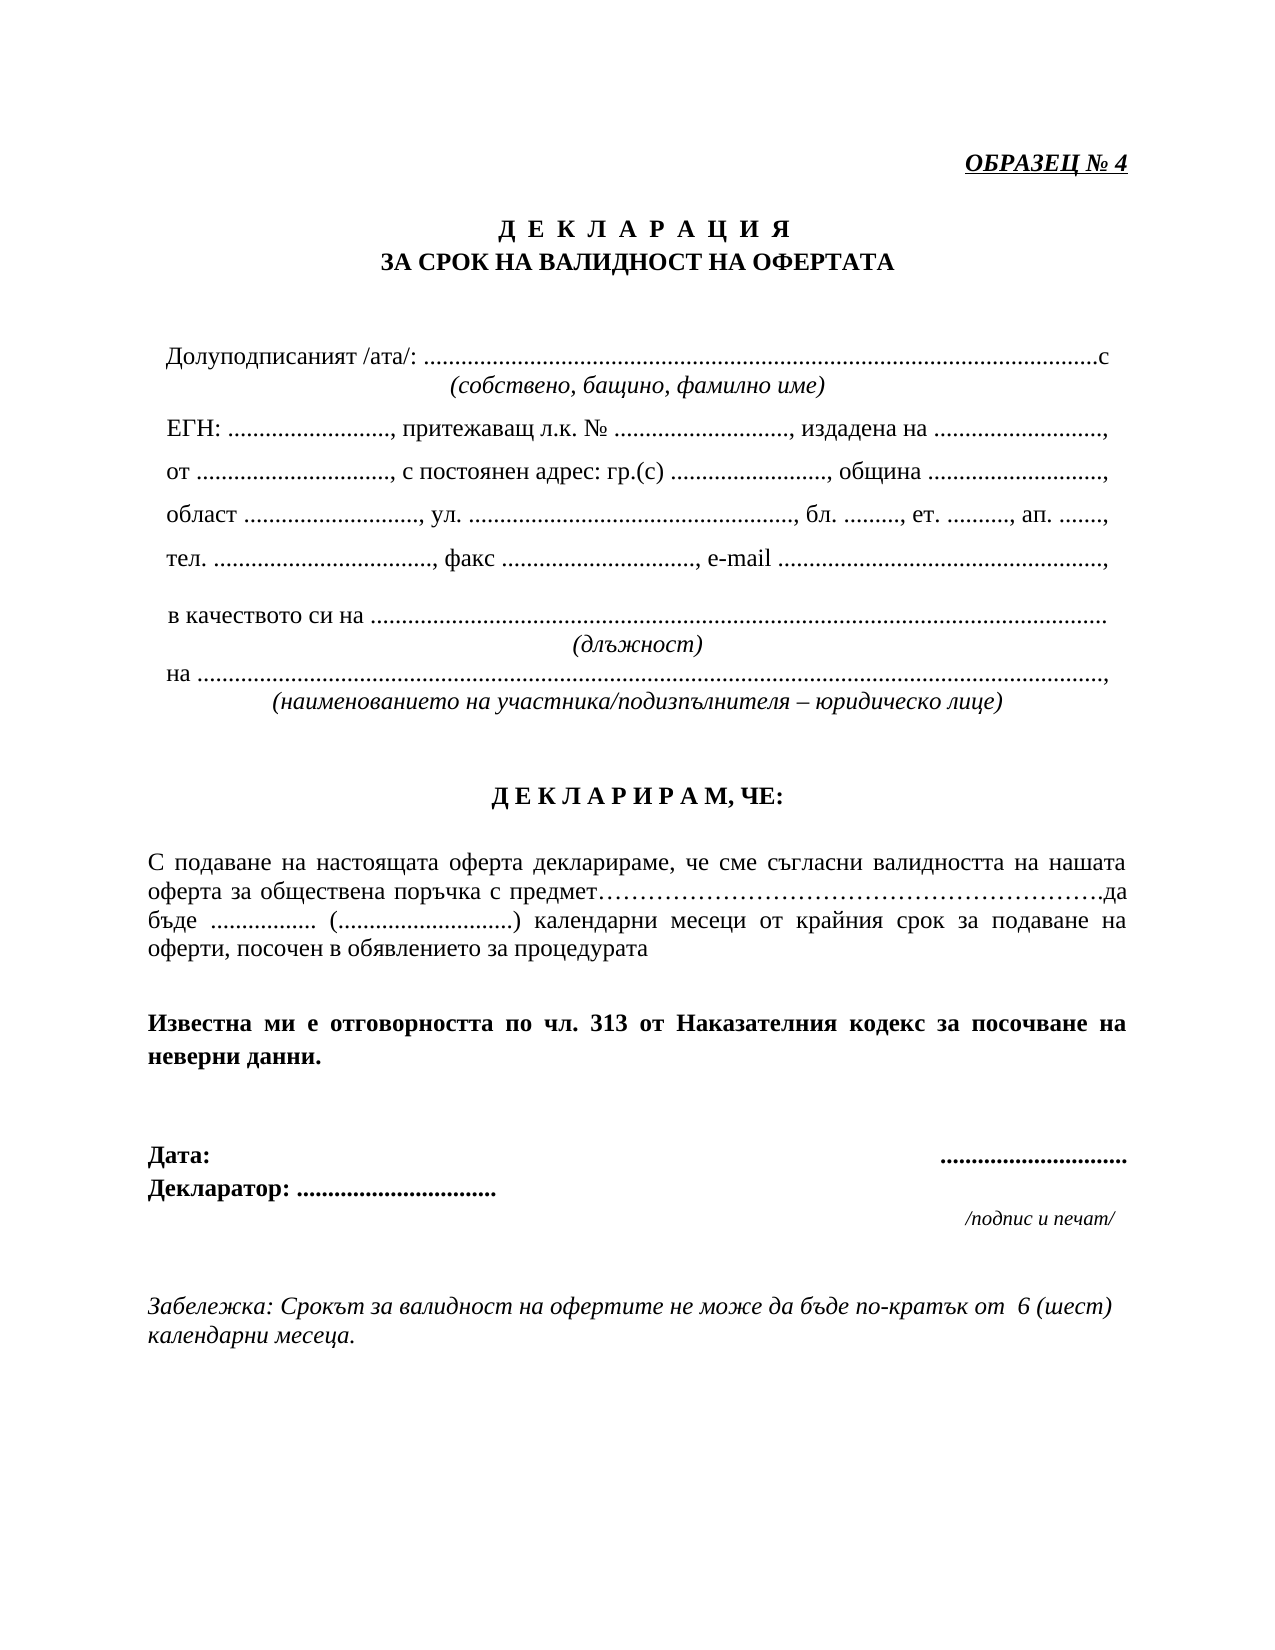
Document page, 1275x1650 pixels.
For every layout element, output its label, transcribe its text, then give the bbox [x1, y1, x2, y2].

text /подпис и печат/ [148, 1206, 1127, 1230]
text Забележка: Срокът за валидност на офертите не може да бъде по-кратък от 6 (шест) календарни месеца. [148, 1291, 1127, 1348]
text от ..............................., с постоянен адрес: гр.(с) ........................., община ............................, [148, 456, 1127, 485]
text област ............................, ул. ...................................................., бл. ........., ет. .........., ап. ......., [148, 499, 1127, 528]
text тел. ..................................., факс ..............................., е-mail ...................................................., [148, 543, 1127, 571]
text Дата: .............................. Декларатор: ................................ [148, 1140, 1127, 1202]
text Долуподписаният /ата/: ............................................................................................................с [148, 341, 1127, 370]
text ОБРАЗЕЦ № 4 [148, 148, 1127, 176]
text (наименованието на участника/подизпълнителя – юридическо лице) [148, 686, 1127, 715]
text в качеството си на ...................................................................................................................... [148, 600, 1127, 629]
text ЗА СРОК НА ВАЛИДНОСТ НА ОФЕРТАТА [148, 247, 1127, 275]
text (собствено, бащино, фамилно име) [148, 370, 1127, 399]
text ЕГН: .........................., притежаващ л.к. № ............................, издадена на ..........................., [148, 413, 1127, 442]
text Известна ми е отговорността по чл. 313 от Наказателния кодекс за посочване на неверни данни. [148, 1008, 1127, 1069]
text Д Е К Л А Р И Р А М, ЧЕ: [148, 781, 1127, 810]
text Д Е К Л А Р А Ц И Я [148, 214, 1127, 242]
text (длъжност) [148, 629, 1127, 658]
text С подаване на настоящата оферта декларираме, че сме съгласни валидността на нашата оферта за обществена поръчка с предмет…………………………………………………….да бъде ................. (............................) календарни месеци от крайния срок за подаване на оферти, посочен в обявлението за процедурата [148, 847, 1127, 962]
text на ................................................................................................................................................., [148, 658, 1127, 686]
